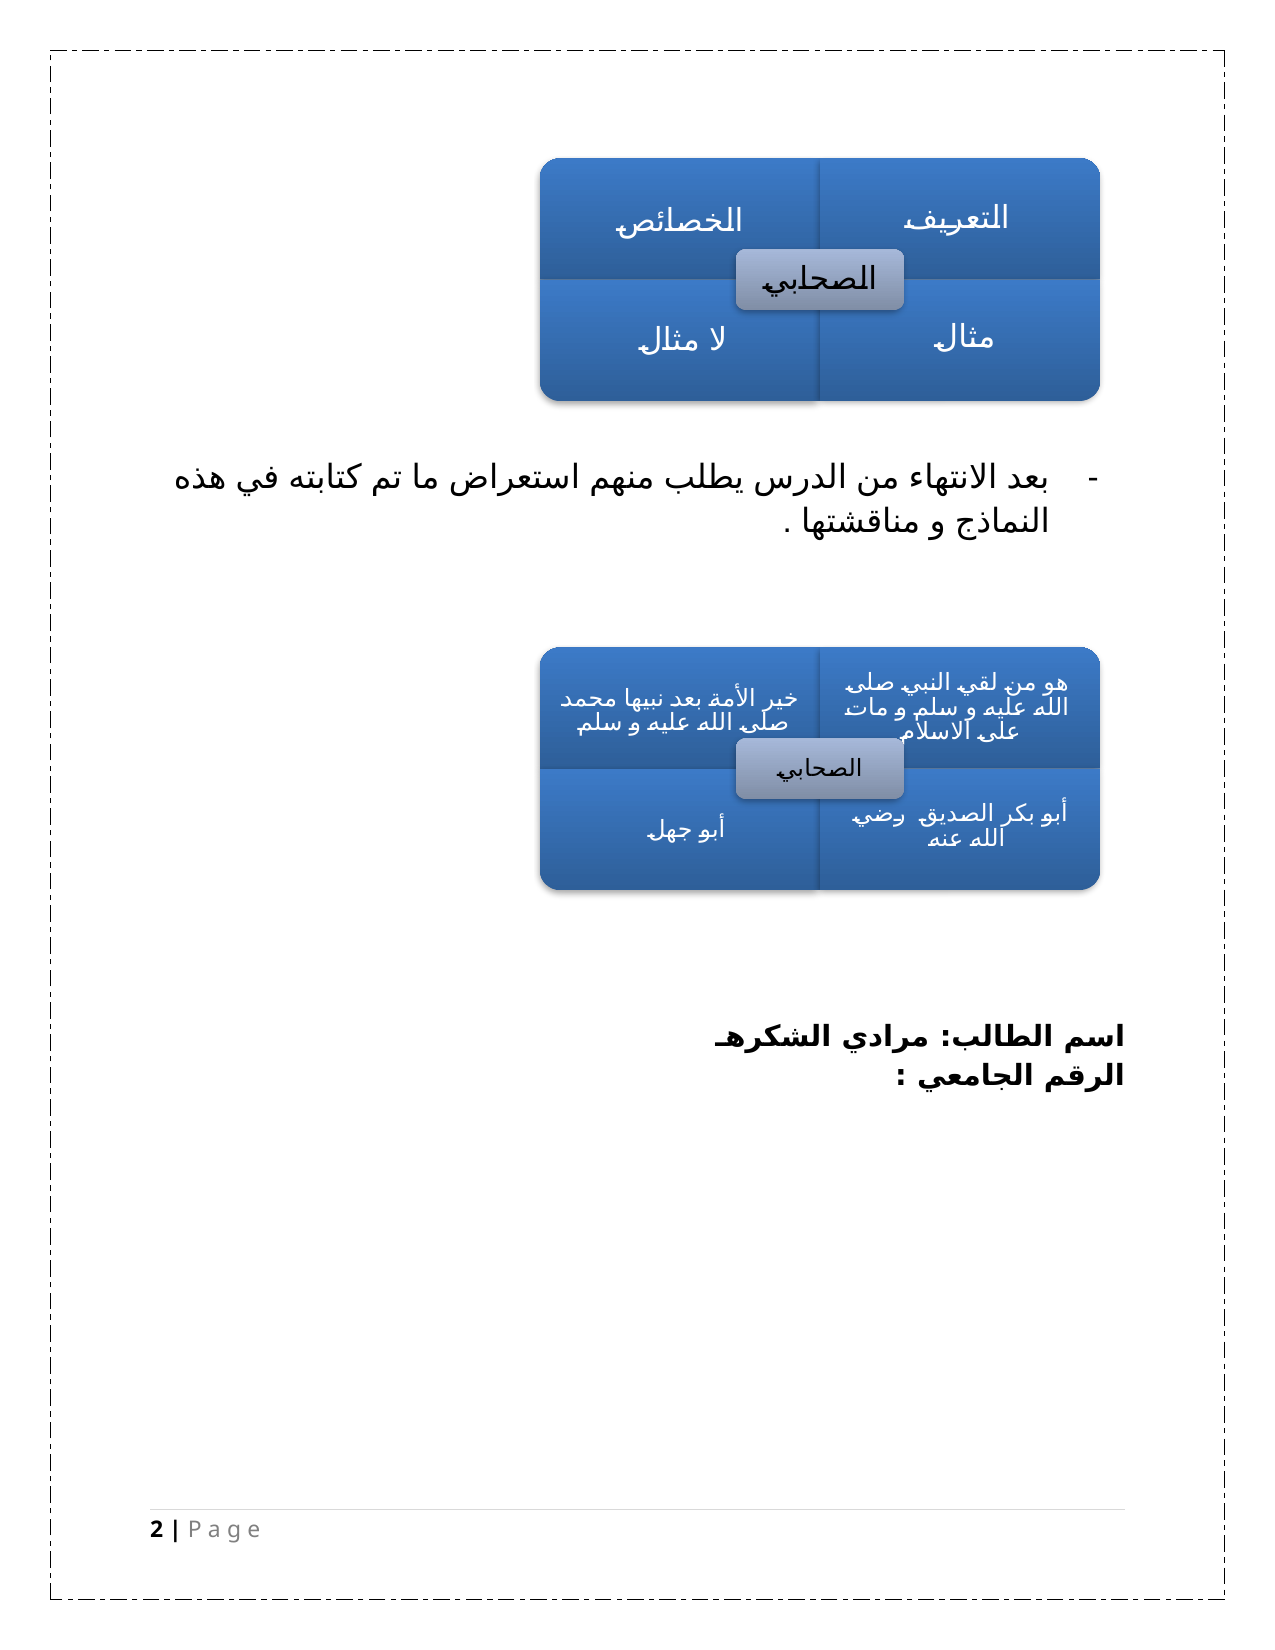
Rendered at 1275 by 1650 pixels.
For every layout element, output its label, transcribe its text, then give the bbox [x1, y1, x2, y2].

list بعد الانتهاء من الدرس يطلب منهم استعراض ما تم كتابته في هذه النماذج و مناقشتها . [150, 457, 1087, 539]
text اسم الطالب: مرادي الشكرهـ الرقم الجامعي : [150, 1019, 1125, 1092]
